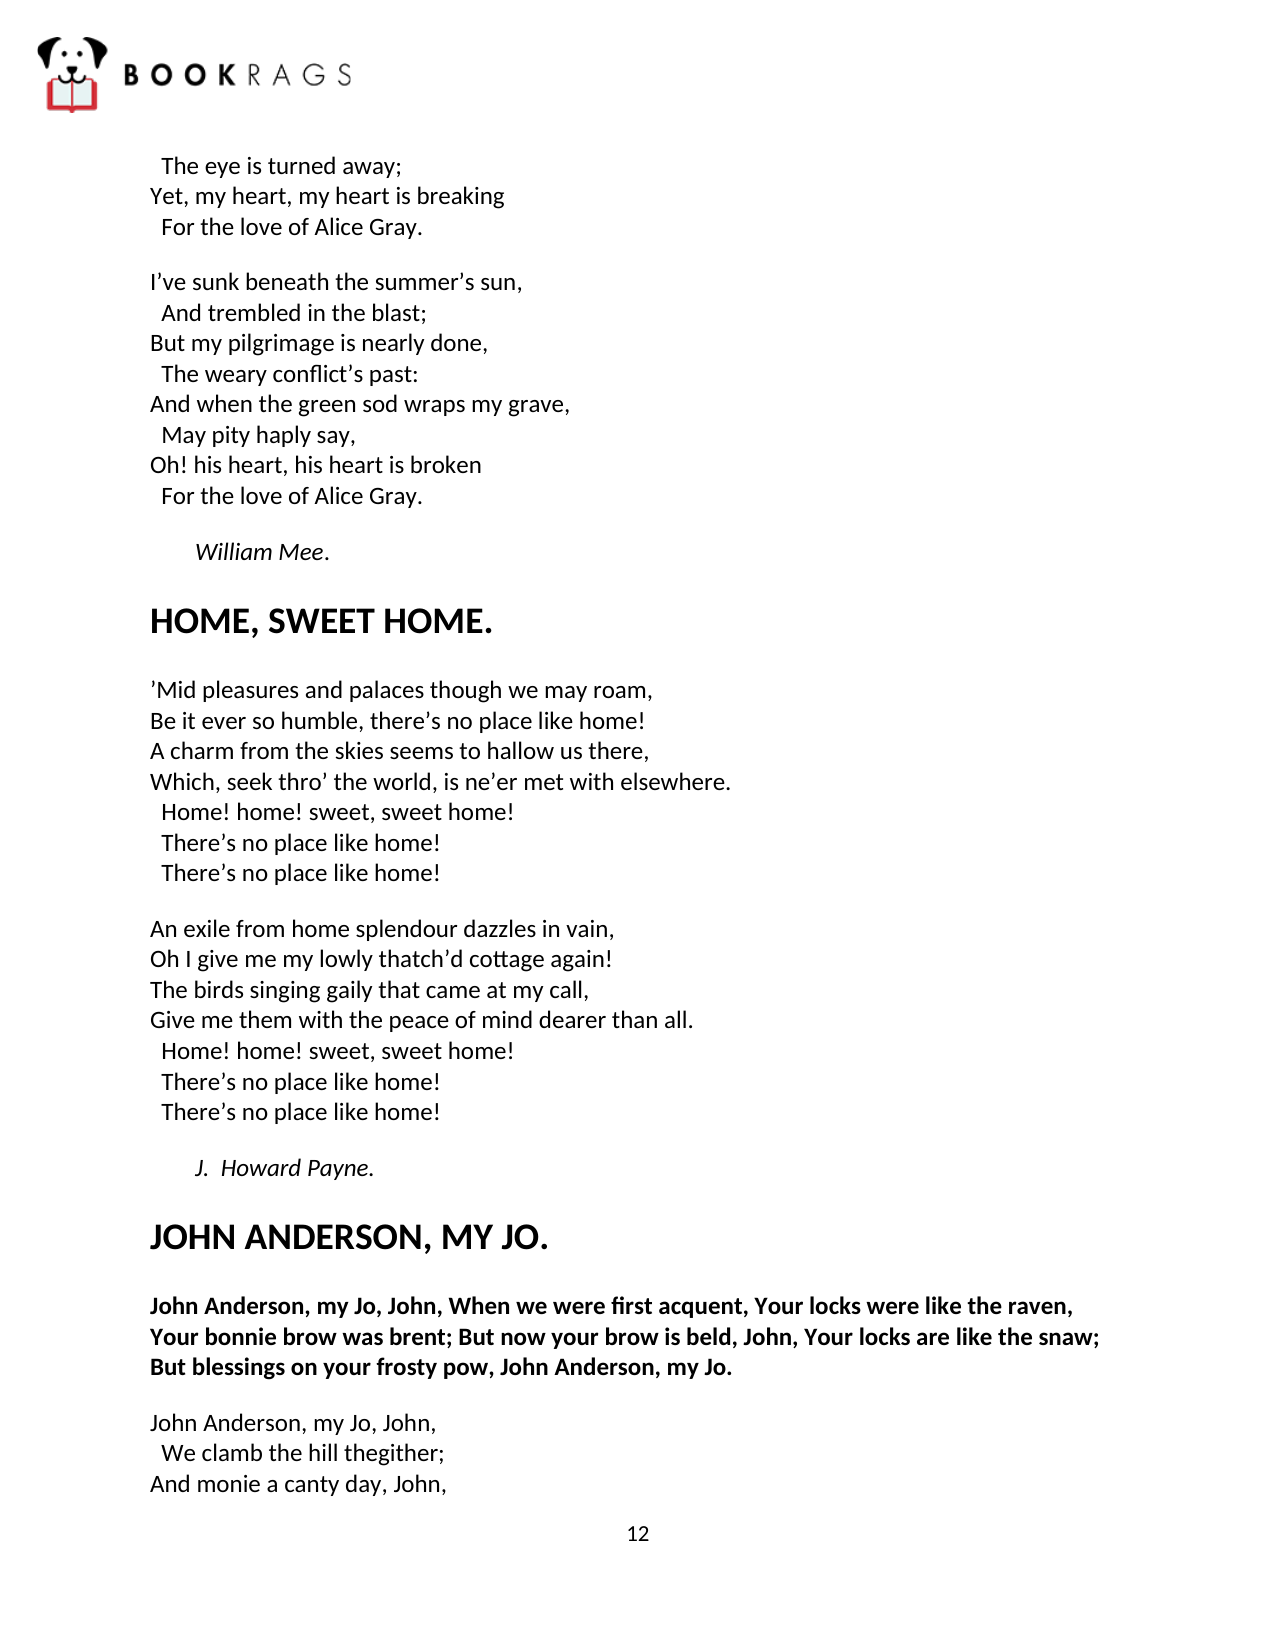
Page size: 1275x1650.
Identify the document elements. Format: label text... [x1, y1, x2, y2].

text J. Howard Payne. [150, 1152, 1125, 1182]
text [150, 150, 1125, 242]
text I’ve sunk beneath the summer’s sun, And trembled in the blast; But my pilgrimage is nearly done, The weary conflict’s past: And when the green sod wraps my grave, May pity haply say, Oh! his heart, his heart is broken For the love of Alice Gray. [150, 267, 1125, 511]
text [150, 1407, 1125, 1498]
text HOME, SWEET HOME. [150, 597, 1125, 643]
text John Anderson, my Jo, John, When we were first acquent, Your locks were like the raven, Your bonnie brow was brent; But now your brow is beld, John, Your locks are like the snaw; But blessings on your frosty pow, John Anderson, my Jo. [150, 1290, 1125, 1382]
text JOHN ANDERSON, MY JO. [150, 1213, 1125, 1259]
text An exile from home splendour dazzles in vain, Oh I give me my lowly thatch’d cottage again! The birds singing gaily that came at my call, Give me them with the peace of mind dearer than all. Home! home! sweet, sweet home! There’s no place like home! There’s no place like home! [150, 913, 1125, 1127]
picture [37, 37, 351, 113]
text ’Mid pleasures and palaces though we may roam, Be it ever so humble, there’s no place like home! A charm from the skies seems to hallow us there, Which, seek thro’ the world, is ne’er met with elsewhere. Home! home! sweet, sweet home! There’s no place like home! There’s no place like home! [150, 674, 1125, 888]
text William Mee. [150, 536, 1125, 566]
